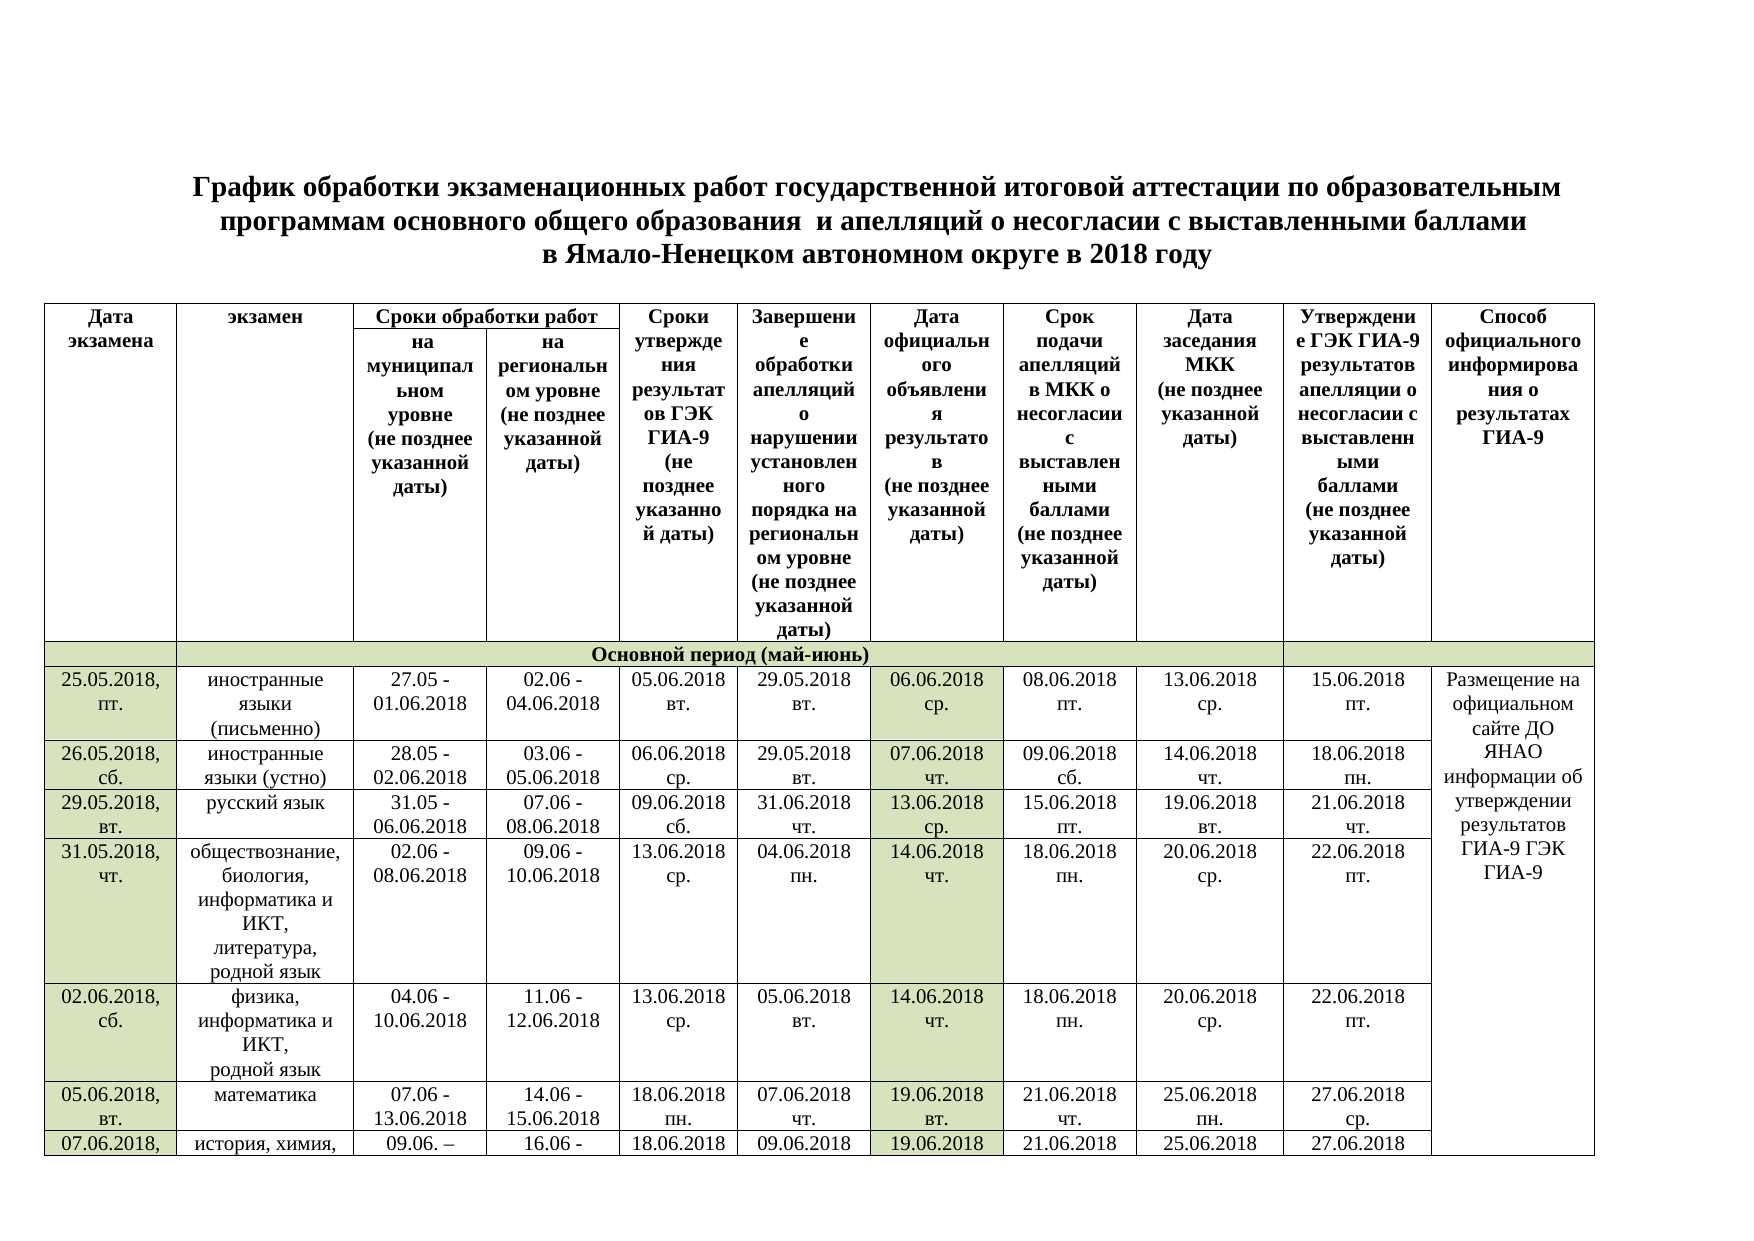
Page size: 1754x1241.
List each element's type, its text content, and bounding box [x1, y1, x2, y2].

table_cell 09.06. – 15.06.2018 [354, 1131, 486, 1155]
table_cell математика [177, 1082, 353, 1130]
table_cell 27.05 -01.06.2018 [354, 667, 486, 739]
table_cell 15.06.2018 пт. [1284, 667, 1431, 739]
table_cell Основной период (май-июнь) [177, 642, 1283, 666]
table_cell 14.06.2018 чт. [1137, 741, 1283, 789]
table_cell 07.06.2018, чт [45, 1131, 176, 1155]
table_cell 03.06 -05.06.2018 [487, 741, 619, 789]
table_cell 27.06.2018 ср. [1284, 1082, 1431, 1130]
table_cell 13.06.2018 ср. [871, 790, 1003, 838]
table_cell 21.06.2018 чт. [1284, 790, 1431, 838]
table_cell история, химия, география, физика, родной язык [177, 1131, 353, 1155]
table_cell 28.05 -02.06.2018 [354, 741, 486, 789]
table_cell 05.06.2018 вт. [620, 667, 737, 739]
table_cell 31.05 -06.06.2018 [354, 790, 486, 838]
table_cell 18.06.2018 пн. [1004, 839, 1136, 983]
table_cell 20.06.2018 ср. [1137, 839, 1283, 983]
table_header Утверждение ГЭК ГИА-9 результатов апелляции о несогласии с выставленными баллами (не позднее указанной даты) [1284, 304, 1431, 641]
table_cell 04.06 -10.06.2018 [354, 984, 486, 1081]
text График обработки экзаменационных работ государственной итоговой аттестации по образовательным программам основного общего образования и апелляций о несогласии с выставленными баллами в Ямало-Ненецком автономном округе в 2018 году [118, 169, 1636, 270]
table_header Дата заседания МКК (не позднее указанной даты) [1137, 304, 1283, 641]
table_cell 26.05.2018, сб. [45, 741, 176, 789]
table_cell 20.06.2018 ср. [1137, 984, 1283, 1081]
table_cell 08.06.2018 пт. [1004, 667, 1136, 739]
table_cell 14.06 -15.06.2018 [487, 1082, 619, 1130]
table_cell 21.06.2018 чт. [1004, 1082, 1136, 1130]
table_cell 31.05.2018, чт. [45, 839, 176, 983]
table_cell 21.06.2018 чт. [1004, 1131, 1136, 1155]
table_cell 13.06.2018 ср. [620, 984, 737, 1081]
table_cell 06.06.2018 ср. [620, 741, 737, 789]
table_header Сроки утверждения результатов ГЭК ГИА-9 (не позднее указанной даты) [620, 304, 737, 641]
table_cell 07.06 -08.06.2018 [487, 790, 619, 838]
table_cell [45, 642, 176, 666]
table_cell 29.05.2018 вт. [738, 741, 870, 789]
table_cell иностранные языки (устно) [177, 741, 353, 789]
table_cell 19.06.2018 вт. [1137, 790, 1283, 838]
table_cell 25.06.2018 пн. [1137, 1131, 1283, 1155]
table_cell 07.06.2018 чт. [871, 741, 1003, 789]
table_cell 18.06.2018 пн. [1004, 984, 1136, 1081]
table_cell 27.06.2018 ср. [1284, 1131, 1431, 1155]
table_header Способ официального информирования о результатах ГИА-9 [1432, 304, 1594, 641]
table_cell 25.06.2018 пн. [1137, 1082, 1283, 1130]
table_cell 22.06.2018 пт. [1284, 839, 1431, 983]
table_cell 13.06.2018 ср. [1137, 667, 1283, 739]
table_cell 29.05.2018 вт. [738, 667, 870, 739]
table_cell 14.06.2018 чт. [871, 984, 1003, 1081]
table_cell Размещение на официальном сайте ДО ЯНАО информации об утверждении результатов ГИА-9 ГЭК ГИА-9 [1432, 667, 1594, 1155]
table_cell на региональном уровне (не позднее указанной даты) [487, 329, 619, 641]
table_header Дата экзамена [45, 304, 176, 641]
table_cell 18.06.2018 пн. [620, 1082, 737, 1130]
table_cell 22.06.2018 пт. [1284, 984, 1431, 1081]
table_cell 02.06 -08.06.2018 [354, 839, 486, 983]
table_cell 15.06.2018 пт. [1004, 790, 1136, 838]
table_header Завершение обработки апелляций о нарушении установленного порядка на региональном уровне (не позднее указанной даты) [738, 304, 870, 641]
table_cell на муниципальном уровне (не позднее указанной даты) [354, 329, 486, 641]
table_cell русский язык [177, 790, 353, 838]
table_cell 09.06.2018 сб. [620, 790, 737, 838]
table_cell иностранные языки (письменно) [177, 667, 353, 739]
table_cell 25.05.2018, пт. [45, 667, 176, 739]
table_cell 18.06.2018 пн. [1284, 741, 1431, 789]
table_cell 09.06.2018 сб. [738, 1131, 870, 1155]
table_cell 07.06.2018 чт. [738, 1082, 870, 1130]
table_header Дата официального объявления результатов (не позднее указанной даты) [871, 304, 1003, 641]
table_header экзамен [177, 304, 353, 641]
table_cell 05.06.2018, вт. [45, 1082, 176, 1130]
table_cell 19.06.2018 вт. [871, 1131, 1003, 1155]
table_cell 09.06 -10.06.2018 [487, 839, 619, 983]
table_cell 13.06.2018 ср. [620, 839, 737, 983]
table_cell 07.06 -13.06.2018 [354, 1082, 486, 1130]
table_cell обществознание, биология, информатика и ИКТ, литература, родной язык [177, 839, 353, 983]
table_cell 14.06.2018 чт. [871, 839, 1003, 983]
table_cell 09.06.2018 сб. [1004, 741, 1136, 789]
table_cell 05.06.2018 вт. [738, 984, 870, 1081]
table_cell физика, информатика и ИКТ, родной язык [177, 984, 353, 1081]
table_cell 18.06.2018 пн. [620, 1131, 737, 1155]
table_cell 29.05.2018, вт. [45, 790, 176, 838]
table_header Сроки обработки работ [354, 304, 619, 328]
table_header Срок подачи апелляций в МКК о несогласии с выставленными баллами (не позднее указанной даты) [1004, 304, 1136, 641]
table_cell 19.06.2018 вт. [871, 1082, 1003, 1130]
table_cell 04.06.2018 пн. [738, 839, 870, 983]
table_cell 31.06.2018 чт. [738, 790, 870, 838]
table_cell 06.06.2018 ср. [871, 667, 1003, 739]
table_cell 02.06 -04.06.2018 [487, 667, 619, 739]
table_cell [1284, 642, 1594, 666]
table_cell 02.06.2018, сб. [45, 984, 176, 1081]
table_cell 16.06 -17.06.2018 [487, 1131, 619, 1155]
table_cell 11.06 - 12.06.2018 [487, 984, 619, 1081]
